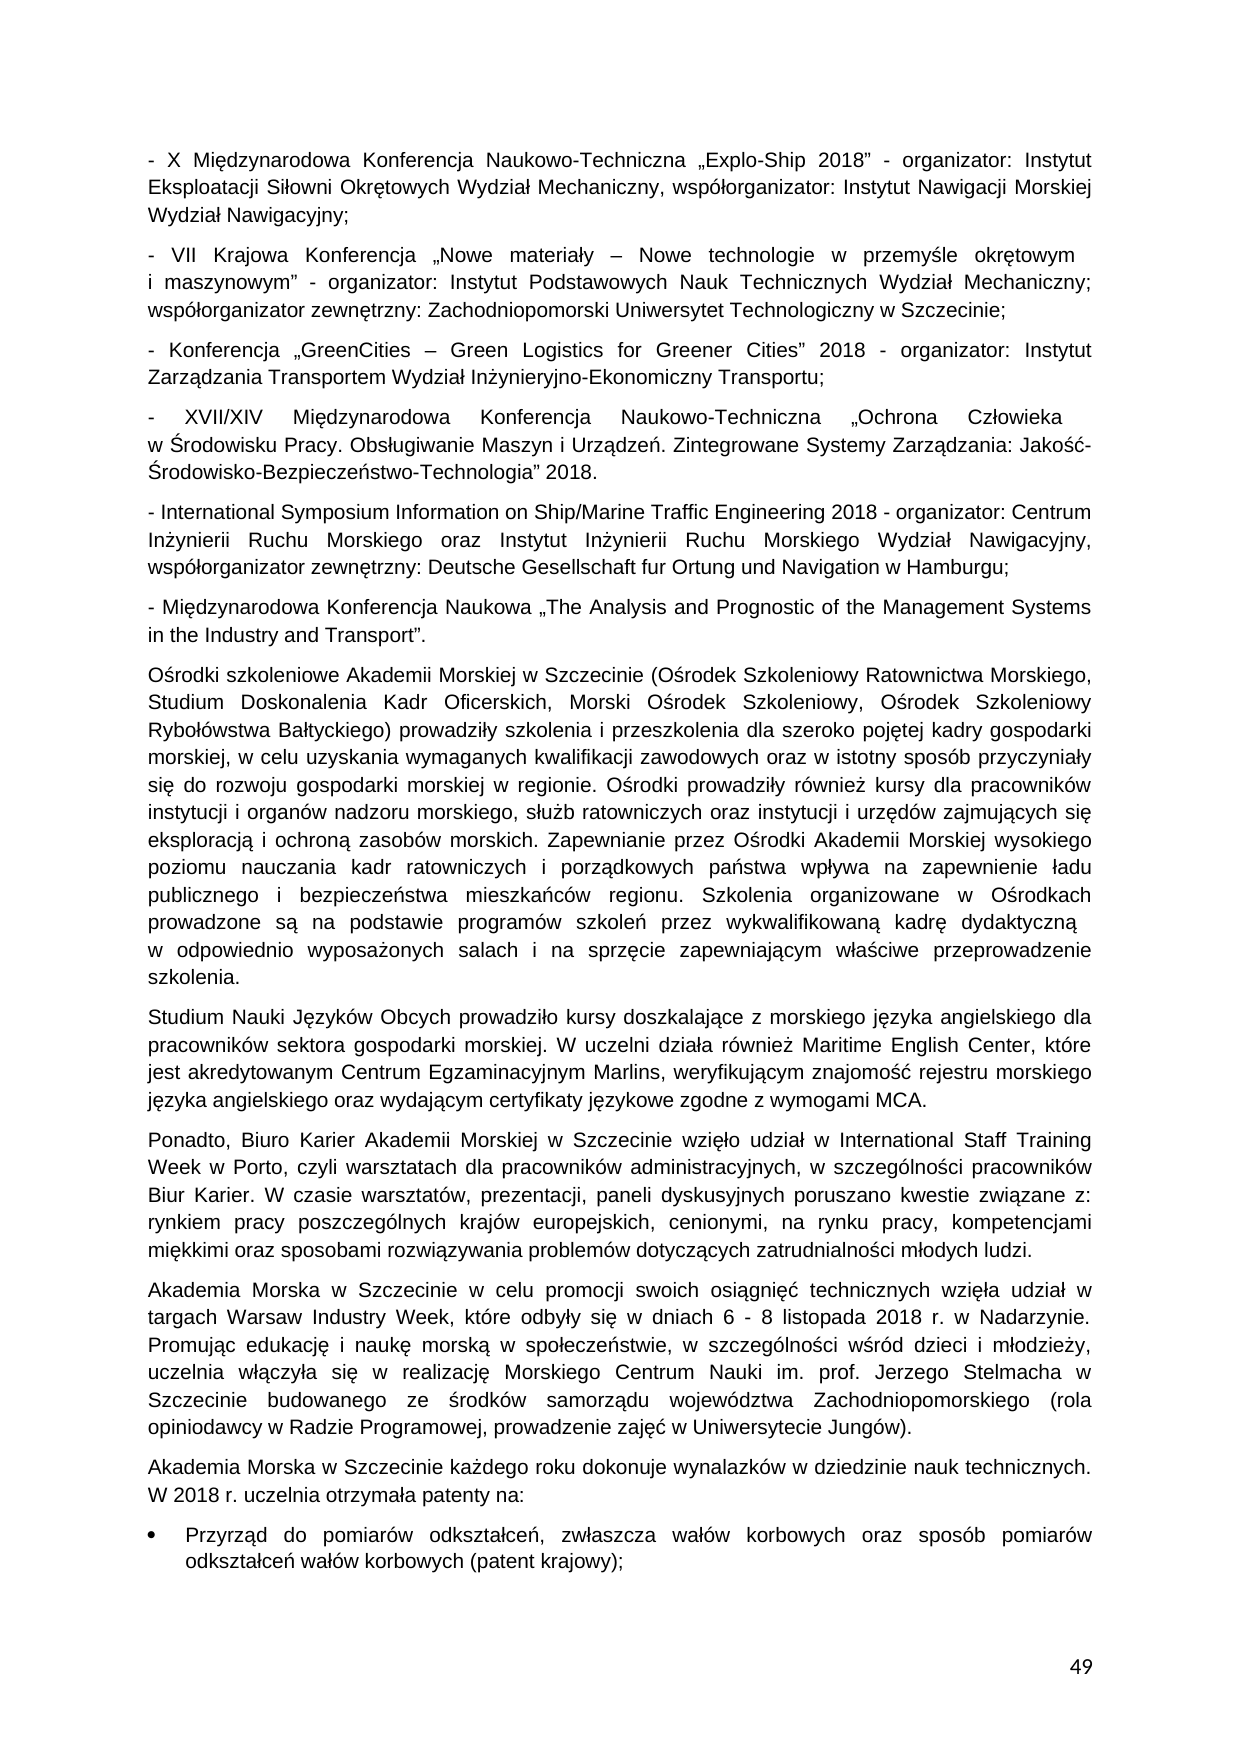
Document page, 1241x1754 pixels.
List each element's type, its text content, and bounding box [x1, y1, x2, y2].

list Przyrząd do pomiarów odkształceń, zwłaszcza wałów korbowych oraz sposób pomiarów odkształceń wałów korbowych (patent krajowy); [148, 1523, 1093, 1572]
text - XVII/XIV Międzynarodowa Konferencja Naukowo-Techniczna „Ochrona Człowieka w Środowisku Pracy. Obsługiwanie Maszyn i Urządzeń. Zintegrowane Systemy Zarządzania: Jakość-Środowisko-Bezpieczeństwo-Technologia” 2018. [148, 405, 1093, 484]
text Ponadto, Biuro Karier Akademii Morskiej w Szczecinie wzięło udział w International Staff Training Week w Porto, czyli warsztatach dla pracowników administracyjnych, w szczególności pracowników Biur Karier. W czasie warsztatów, prezentacji, paneli dyskusyjnych poruszano kwestie związane z: rynkiem pracy poszczególnych krajów europejskich, cenionymi, na rynku pracy, kompetencjami miękkimi oraz sposobami rozwiązywania problemów dotyczących zatrudnialności młodych ludzi. [148, 1128, 1093, 1262]
text - Konferencja „GreenCities – Green Logistics for Greener Cities” 2018 - organizator: Instytut Zarządzania Transportem Wydział Inżynieryjno-Ekonomiczny Transportu; [148, 338, 1093, 389]
text Akademia Morska w Szczecinie w celu promocji swoich osiągnięć technicznych wzięła udział w targach Warsaw Industry Week, które odbyły się w dniach 6 - 8 listopada 2018 r. w Nadarzynie. Promując edukację i naukę morską w społeczeństwie, w szczególności wśród dzieci i młodzieży, uczelnia włączyła się w realizację Morskiego Centrum Nauki im. prof. Jerzego Stelmacha w Szczecinie budowanego ze środków samorządu województwa Zachodniopomorskiego (rola opiniodawcy w Radzie Programowej, prowadzenie zajęć w Uniwersytecie Jungów). [148, 1278, 1093, 1439]
text - VII Krajowa Konferencja „Nowe materiały – Nowe technologie w przemyśle okrętowym i maszynowym” - organizator: Instytut Podstawowych Nauk Technicznych Wydział Mechaniczny; współorganizator zewnętrzny: Zachodniopomorski Uniwersytet Technologiczny w Szczecinie; [148, 243, 1093, 322]
text Ośrodki szkoleniowe Akademii Morskiej w Szczecinie (Ośrodek Szkoleniowy Ratownictwa Morskiego, Studium Doskonalenia Kadr Oficerskich, Morski Ośrodek Szkoleniowy, Ośrodek Szkoleniowy Rybołówstwa Bałtyckiego) prowadziły szkolenia i przeszkolenia dla szeroko pojętej kadry gospodarki morskiej, w celu uzyskania wymaganych kwalifikacji zawodowych oraz w istotny sposób przyczyniały się do rozwoju gospodarki morskiej w regionie. Ośrodki prowadziły również kursy dla pracowników instytucji i organów nadzoru morskiego, służb ratowniczych oraz instytucji i urzędów zajmujących się eksploracją i ochroną zasobów morskich. Zapewnianie przez Ośrodki Akademii Morskiej wysokiego poziomu nauczania kadr ratowniczych i porządkowych państwa wpływa na zapewnienie ładu publicznego i bezpieczeństwa mieszkańców regionu. Szkolenia organizowane w Ośrodkach prowadzone są na podstawie programów szkoleń przez wykwalifikowaną kadrę dydaktyczną w odpowiednio wyposażonych salach i na sprzęcie zapewniającym właściwe przeprowadzenie szkolenia. [148, 663, 1093, 989]
text - X Międzynarodowa Konferencja Naukowo-Techniczna „Explo-Ship 2018” - organizator: Instytut Eksploatacji Siłowni Okrętowych Wydział Mechaniczny, współorganizator: Instytut Nawigacji Morskiej Wydział Nawigacyjny; [148, 148, 1093, 227]
text - International Symposium Information on Ship/Marine Traffic Engineering 2018 - organizator: Centrum Inżynierii Ruchu Morskiego oraz Instytut Inżynierii Ruchu Morskiego Wydział Nawigacyjny, współorganizator zewnętrzny: Deutsche Gesellschaft fur Ortung und Navigation w Hamburgu; [148, 500, 1093, 579]
text Studium Nauki Języków Obcych prowadziło kursy doszkalające z morskiego języka angielskiego dla pracowników sektora gospodarki morskiej. W uczelni działa również Maritime English Center, które jest akredytowanym Centrum Egzaminacyjnym Marlins, weryfikującym znajomość rejestru morskiego języka angielskiego oraz wydającym certyfikaty językowe zgodne z wymogami MCA. [148, 1005, 1093, 1112]
text - Międzynarodowa Konferencja Naukowa „The Analysis and Prognostic of the Management Systems in the Industry and Transport”. [148, 595, 1093, 647]
text Akademia Morska w Szczecinie każdego roku dokonuje wynalazków w dziedzinie nauk technicznych. W 2018 r. uczelnia otrzymała patenty na: [148, 1455, 1093, 1507]
